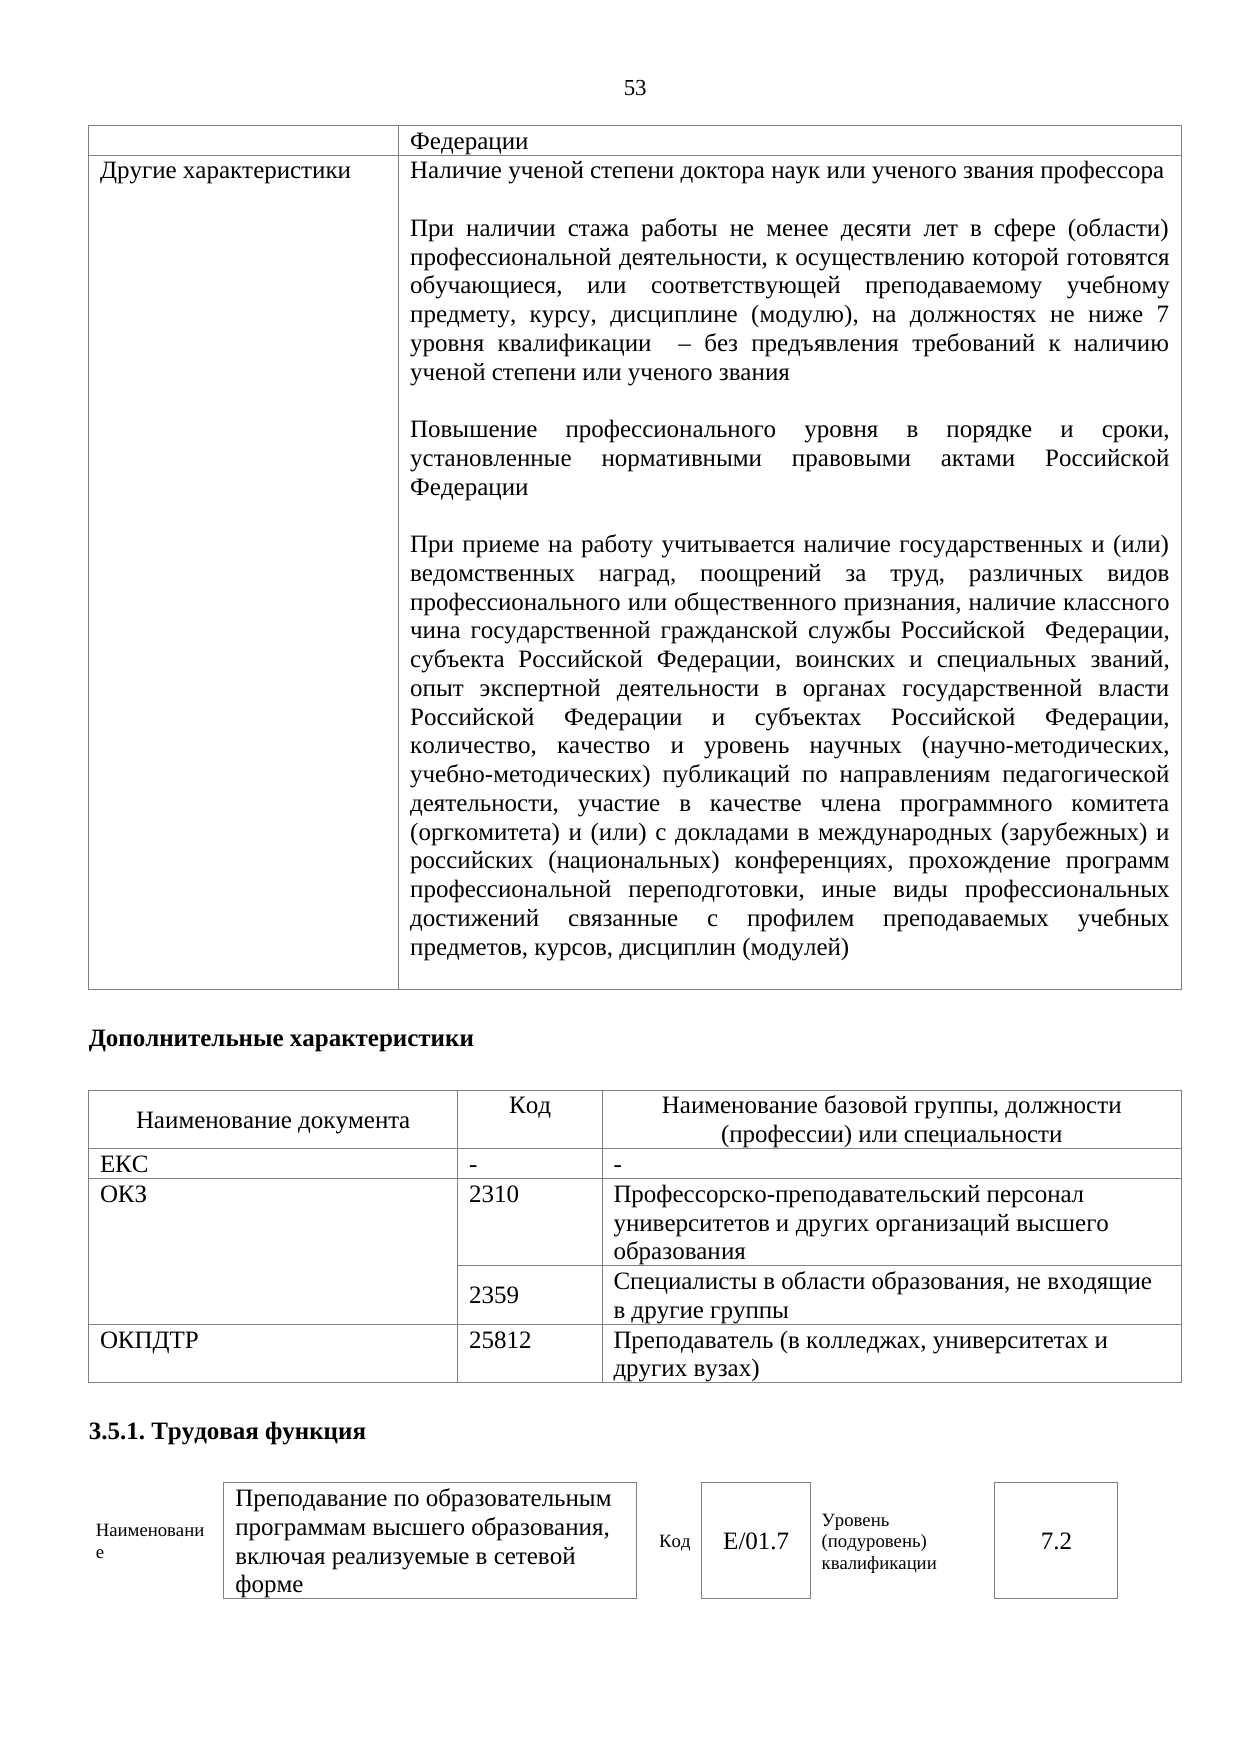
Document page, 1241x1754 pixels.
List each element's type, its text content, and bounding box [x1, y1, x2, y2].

table_header Код [637, 1482, 701, 1598]
table_cell Профессорско-преподавательский персонал университетов и других организаций высшего образования [603, 1179, 1181, 1265]
table_header Преподавание по образовательным программам высшего образования, включая реализуемые в сетевой форме [224, 1483, 636, 1598]
table_header Наименование документа [89, 1091, 457, 1148]
table_cell 2359 [458, 1266, 602, 1324]
table_cell ОКЗ [89, 1179, 457, 1324]
table_cell - [603, 1149, 1181, 1178]
table_header Код [458, 1091, 602, 1148]
table_header 7.2 [995, 1483, 1117, 1598]
table_header Наименование базовой группы, должности (профессии) или специальности [603, 1091, 1181, 1148]
table_cell 2310 [458, 1179, 602, 1265]
text Дополнительные характеристики [88, 1023, 1152, 1052]
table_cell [399, 126, 1181, 154]
table_cell Другие характеристики [89, 156, 398, 989]
table_cell ОКПДТР [89, 1325, 457, 1382]
table_cell 25812 [458, 1325, 602, 1382]
table_cell Преподаватель (в колледжах, университетах и других вузах) [603, 1325, 1181, 1382]
table_header Уровень (подуровень) квалификации [811, 1482, 994, 1598]
table_cell - [458, 1149, 602, 1178]
table_header E/01.7 [702, 1483, 810, 1598]
table_cell Специалисты в области образования, не входящие в другие группы [603, 1266, 1181, 1324]
text 3.5.1. Трудовая функция [88, 1416, 1152, 1445]
table_header Наименование [84, 1482, 223, 1598]
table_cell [89, 126, 398, 154]
table_cell ЕКС [89, 1149, 457, 1178]
table_cell Наличие ученой степени доктора наук или ученого звания профессора При наличии стажа работы не менее десяти лет в сфере (области) профессиональной деятельности, к осуществлению которой готовятся обучающиеся, или соответствующей преподаваемому учебному предмету, курсу, дисциплине (модулю), на должностях не ниже 7 уровня квалификации – без предъявления требований к наличию ученой степени или ученого звания Повышение профессионального уровня в порядке и сроки, установленные нормативными правовыми актами Российской Федерации При приеме на работу учитывается наличие государственных и (или) ведомственных наград, поощрений за труд, различных видов профессионального или общественного признания, наличие классного чина государственной гражданской службы Российской Федерации, субъекта Российской Федерации, воинских и специальных званий, опыт экспертной деятельности в органах государственной власти Российской Федерации и субъектах Российской Федерации, количество, качество и уровень научных (научно-методических, учебно-методических) публикаций по направлениям педагогической деятельности, участие в качестве члена программного комитета (оргкомитета) и (или) с докладами в международных (зарубежных) и российских (национальных) конференциях, прохождение программ профессиональной переподготовки, иные виды профессиональных достижений связанные с профилем преподаваемых учебных предметов, курсов, дисциплин (модулей) [399, 156, 1181, 989]
